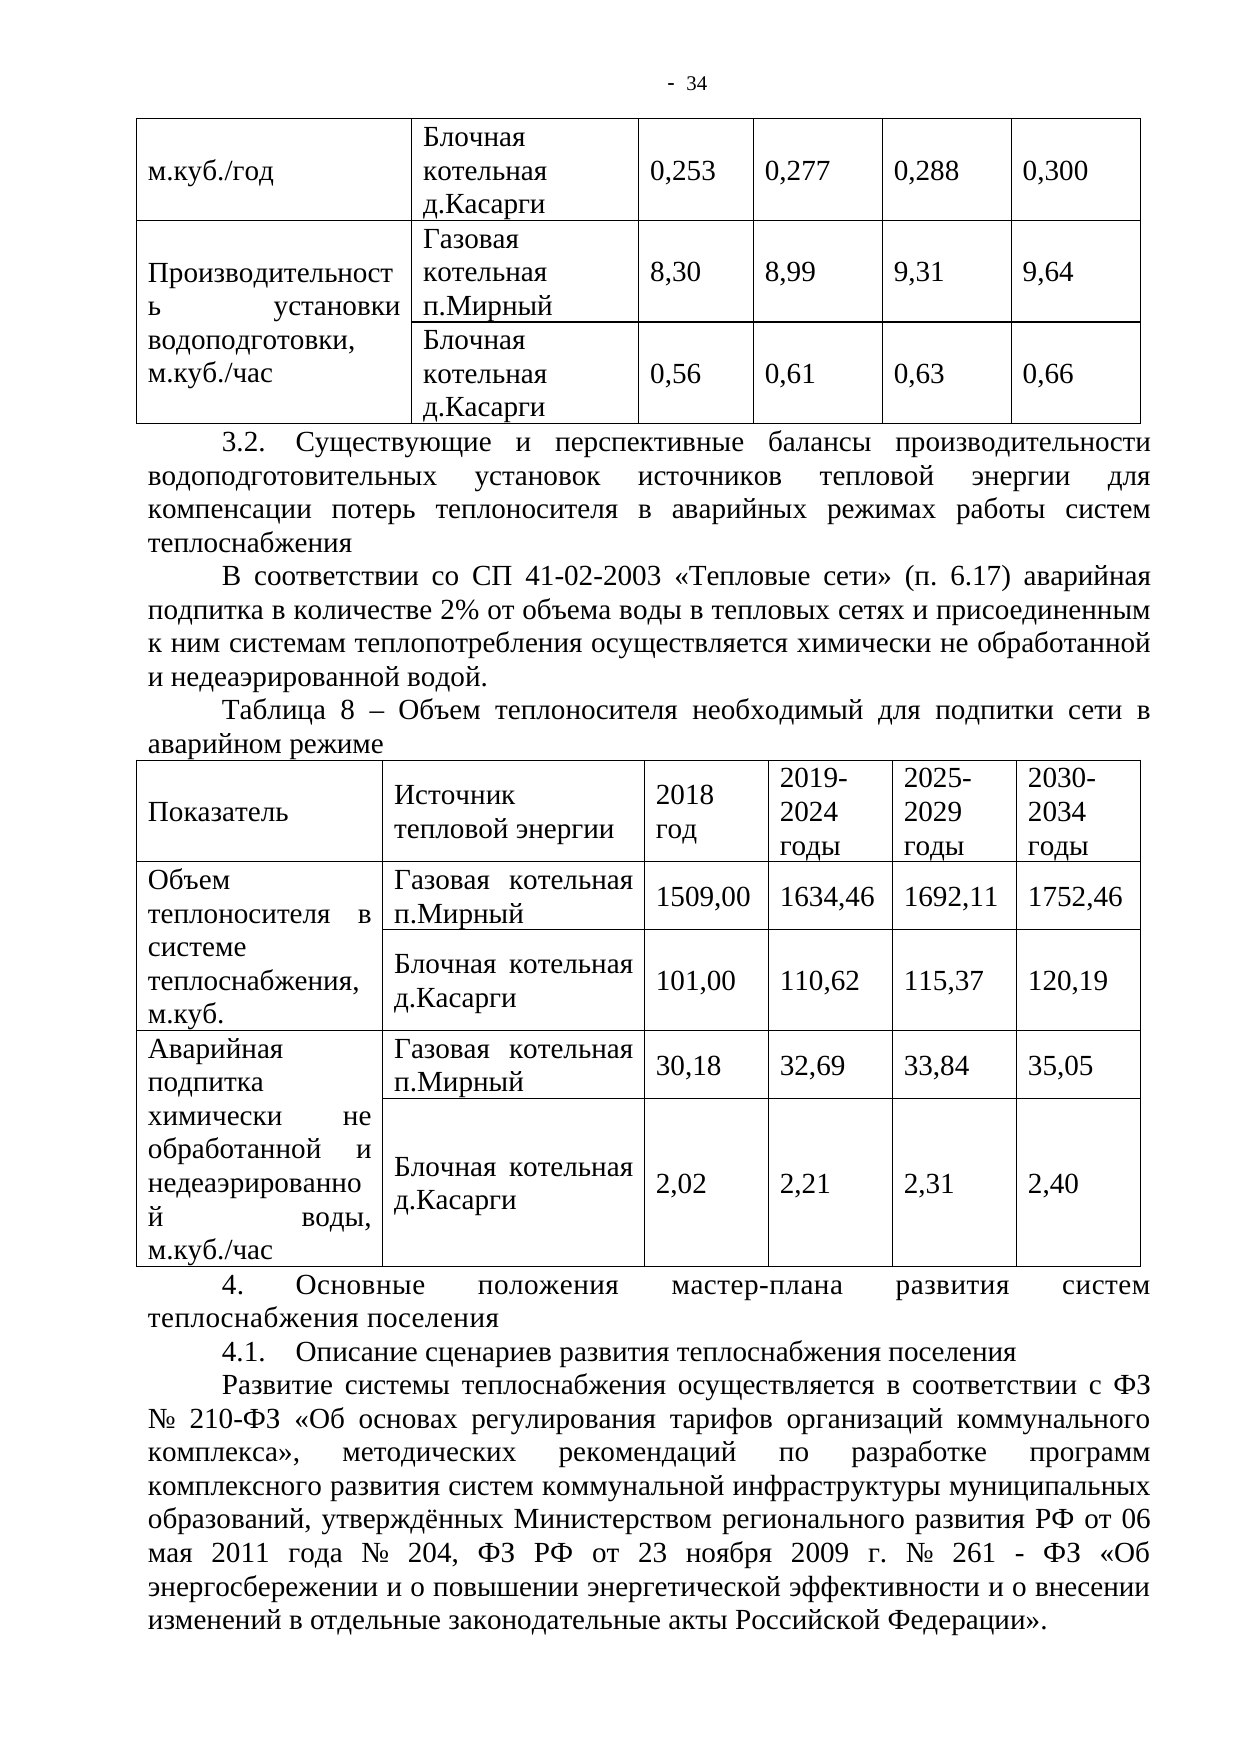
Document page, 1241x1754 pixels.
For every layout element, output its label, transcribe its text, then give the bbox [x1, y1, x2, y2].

table_header 2025-2029 годы [893, 761, 1016, 861]
table_cell 1692,11 [893, 862, 1016, 929]
table_cell 101,00 [645, 930, 768, 1030]
table_cell 2,31 [893, 1099, 1016, 1266]
table_cell 9,31 [883, 221, 1011, 321]
table_header Источник тепловой энергии [383, 761, 644, 861]
table_cell 110,62 [769, 930, 892, 1030]
table_cell Блочная котельная д.Касарги [383, 930, 644, 1030]
table_cell Газовая котельная п.Мирный [383, 1031, 644, 1098]
table_cell 2,21 [769, 1099, 892, 1266]
table_cell Блочная котельная д.Касарги [412, 323, 638, 423]
table_header 2019-2024 годы [769, 761, 892, 861]
subtitle Описание сценариев развития теплоснабжения поселения [148, 1334, 1152, 1367]
table_cell Газовая котельная п.Мирный [412, 221, 638, 321]
table_cell 2,40 [1017, 1099, 1140, 1266]
table_cell 0,277 [754, 119, 882, 220]
text Таблица 8 – Объем теплоносителя необходимый для подпитки сети в аварийном режиме [148, 692, 1152, 759]
table_header 2018 год [645, 761, 768, 861]
table_cell 115,37 [893, 930, 1016, 1030]
table_cell 1509,00 [645, 862, 768, 929]
table_cell 0,61 [754, 323, 882, 423]
table_header 2030-2034 годы [1017, 761, 1140, 861]
table_cell Производительность установки водоподготовки, м.куб./час [137, 221, 411, 423]
table_cell 30,18 [645, 1031, 768, 1098]
table_cell 0,66 [1012, 323, 1140, 423]
subtitle Существующие и перспективные балансы производительности водоподготовительных установок источников тепловой энергии для компенсации потерь теплоносителя в аварийных режимах работы систем теплоснабжения [148, 424, 1152, 558]
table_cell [137, 119, 411, 220]
table_cell Аварийная подпитка химически не обработанной и недеаэрированной воды, м.куб./час [137, 1031, 382, 1266]
table_cell Объем теплоносителя в системе теплоснабжения, м.куб. [137, 862, 382, 1030]
table_header Показатель [137, 761, 382, 861]
table_cell 0,63 [883, 323, 1011, 423]
table_cell Блочная котельная д.Касарги [383, 1099, 644, 1266]
table_cell 1634,46 [769, 862, 892, 929]
text Развитие системы теплоснабжения осуществляется в соответствии с ФЗ № 210-ФЗ «Об основах регулирования тарифов организаций коммунального комплекса», методических рекомендаций по разработке программ комплексного развития систем коммунальной инфраструктуры муниципальных образований, утверждённых Министерством регионального развития РФ от 06 мая 2011 года № 204, ФЗ РФ от 23 ноября 2009 г. № 261 - ФЗ «Об энергосбережении и о повышении энергетической эффективности и о внесении изменений в отдельные законодательные акты Российской Федерации». [148, 1367, 1152, 1636]
table_cell 8,30 [639, 221, 753, 321]
text В соответствии со СП 41-02-2003 «Тепловые сети» (п. 6.17) аварийная подпитка в количестве 2% от объема воды в тепловых сетях и присоединенным к ним системам теплопотребления осуществляется химически не обработанной и недеаэрированной водой. [148, 558, 1152, 692]
table_cell 33,84 [893, 1031, 1016, 1098]
table_cell 0,56 [639, 323, 753, 423]
table_cell 35,05 [1017, 1031, 1140, 1098]
table_cell 0,253 [639, 119, 753, 220]
table_cell 32,69 [769, 1031, 892, 1098]
table_cell 120,19 [1017, 930, 1140, 1030]
table_cell 1752,46 [1017, 862, 1140, 929]
table_cell 0,288 [883, 119, 1011, 220]
table_cell Блочная котельная д.Касарги [412, 119, 638, 220]
table_cell Газовая котельная п.Мирный [383, 862, 644, 929]
table_cell 2,02 [645, 1099, 768, 1266]
table_cell 0,300 [1012, 119, 1140, 220]
table_cell 8,99 [754, 221, 882, 321]
table_cell 9,64 [1012, 221, 1140, 321]
subtitle Основные положения мастер-плана развития систем теплоснабжения поселения [148, 1267, 1152, 1334]
